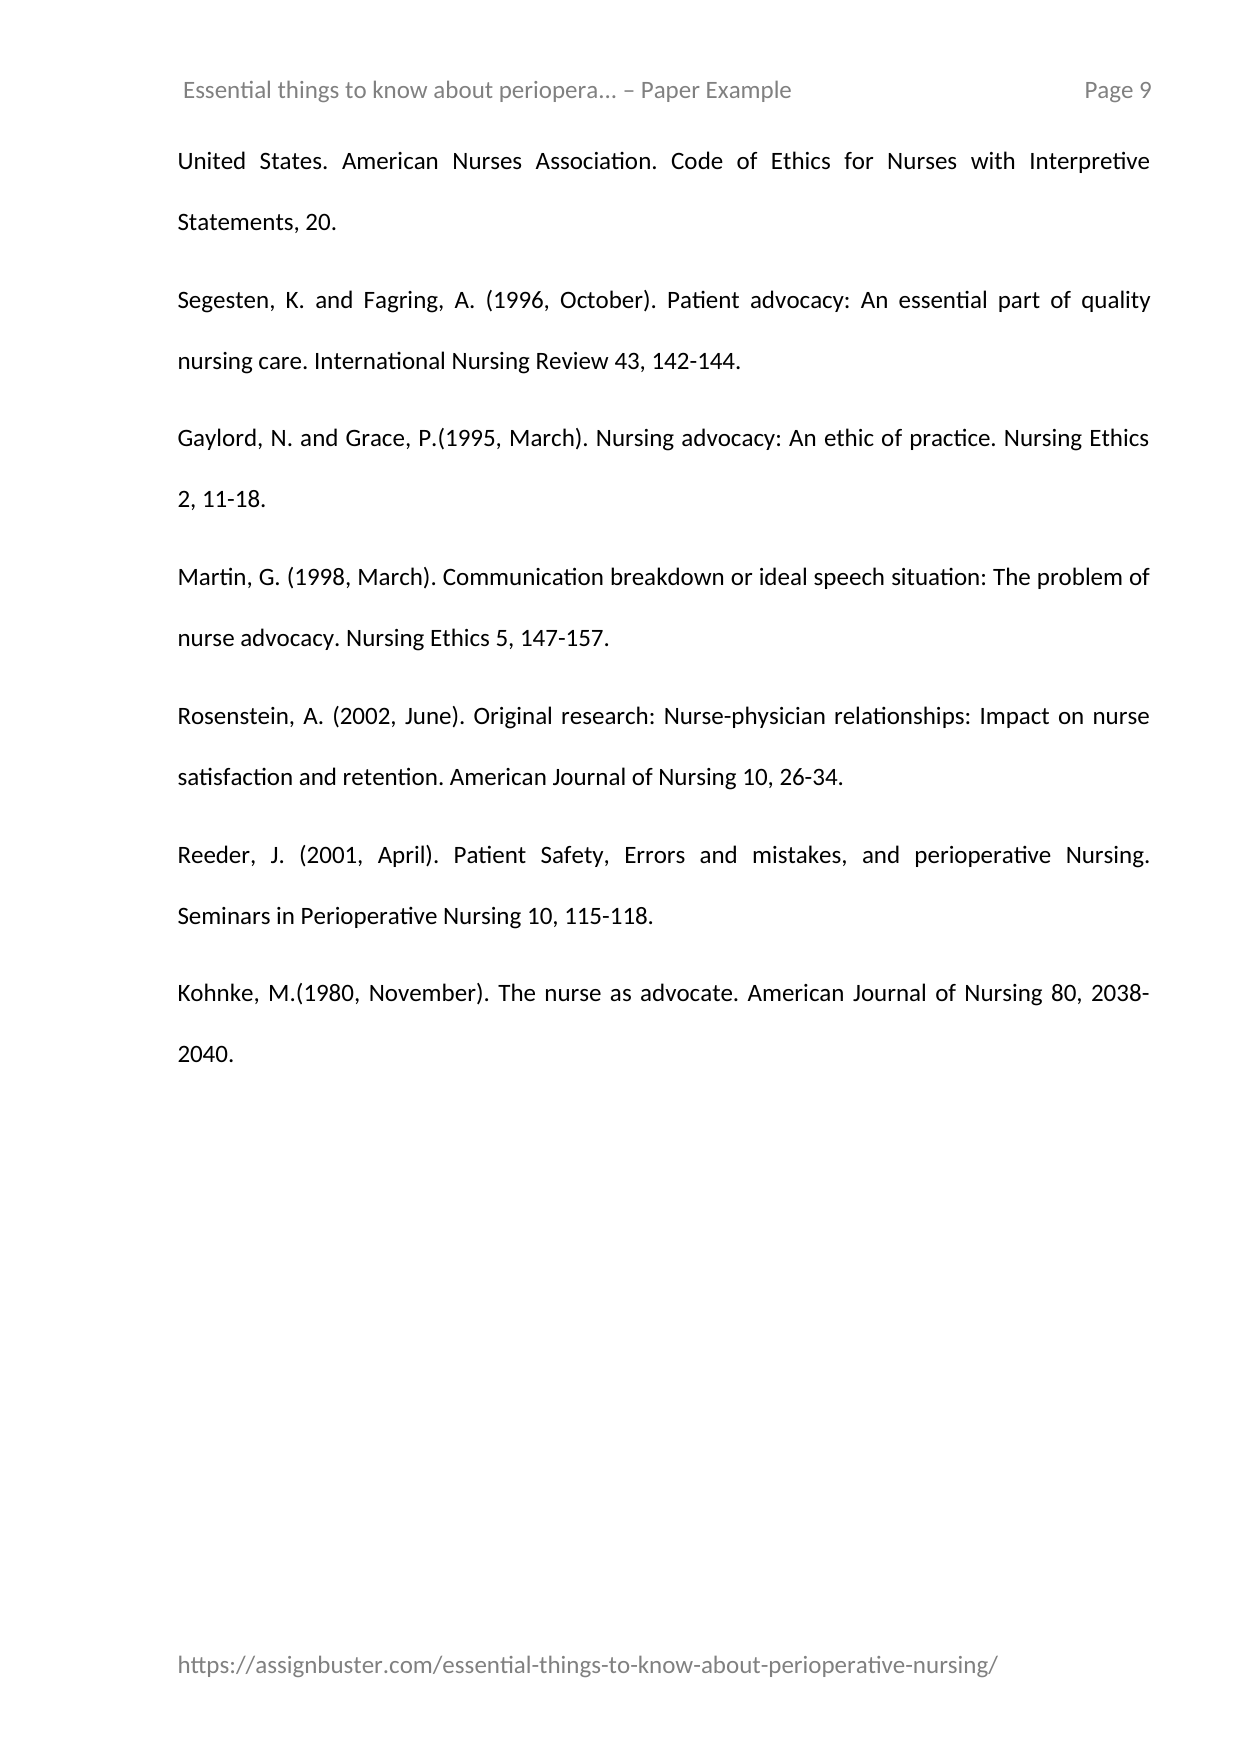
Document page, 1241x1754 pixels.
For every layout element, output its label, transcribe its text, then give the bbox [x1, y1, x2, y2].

text Segesten, K. and Fagring, A. (1996, October). Patient advocacy: An essential part of quality nursing care. International Nursing Review 43, 142-144. [177, 284, 1152, 375]
text Kohnke, M.(1980, November). The nurse as advocate. American Journal of Nursing 80, 2038-2040. [177, 977, 1152, 1069]
text United States. American Nurses Association. Code of Ethics for Nurses with Interpretive Statements, 20. [177, 145, 1152, 237]
text Reeder, J. (2001, April). Patient Safety, Errors and mistakes, and perioperative Nursing. Seminars in Perioperative Nursing 10, 115-118. [177, 839, 1152, 930]
text Rosenstein, A. (2002, June). Original research: Nurse-physician relationships: Impact on nurse satisfaction and retention. American Journal of Nursing 10, 26-34. [177, 700, 1152, 792]
text Martin, G. (1998, March). Communication breakdown or ideal speech situation: The problem of nurse advocacy. Nursing Ethics 5, 147-157. [177, 561, 1152, 653]
text Gaylord, N. and Grace, P.(1995, March). Nursing advocacy: An ethic of practice. Nursing Ethics 2, 11-18. [177, 422, 1152, 514]
